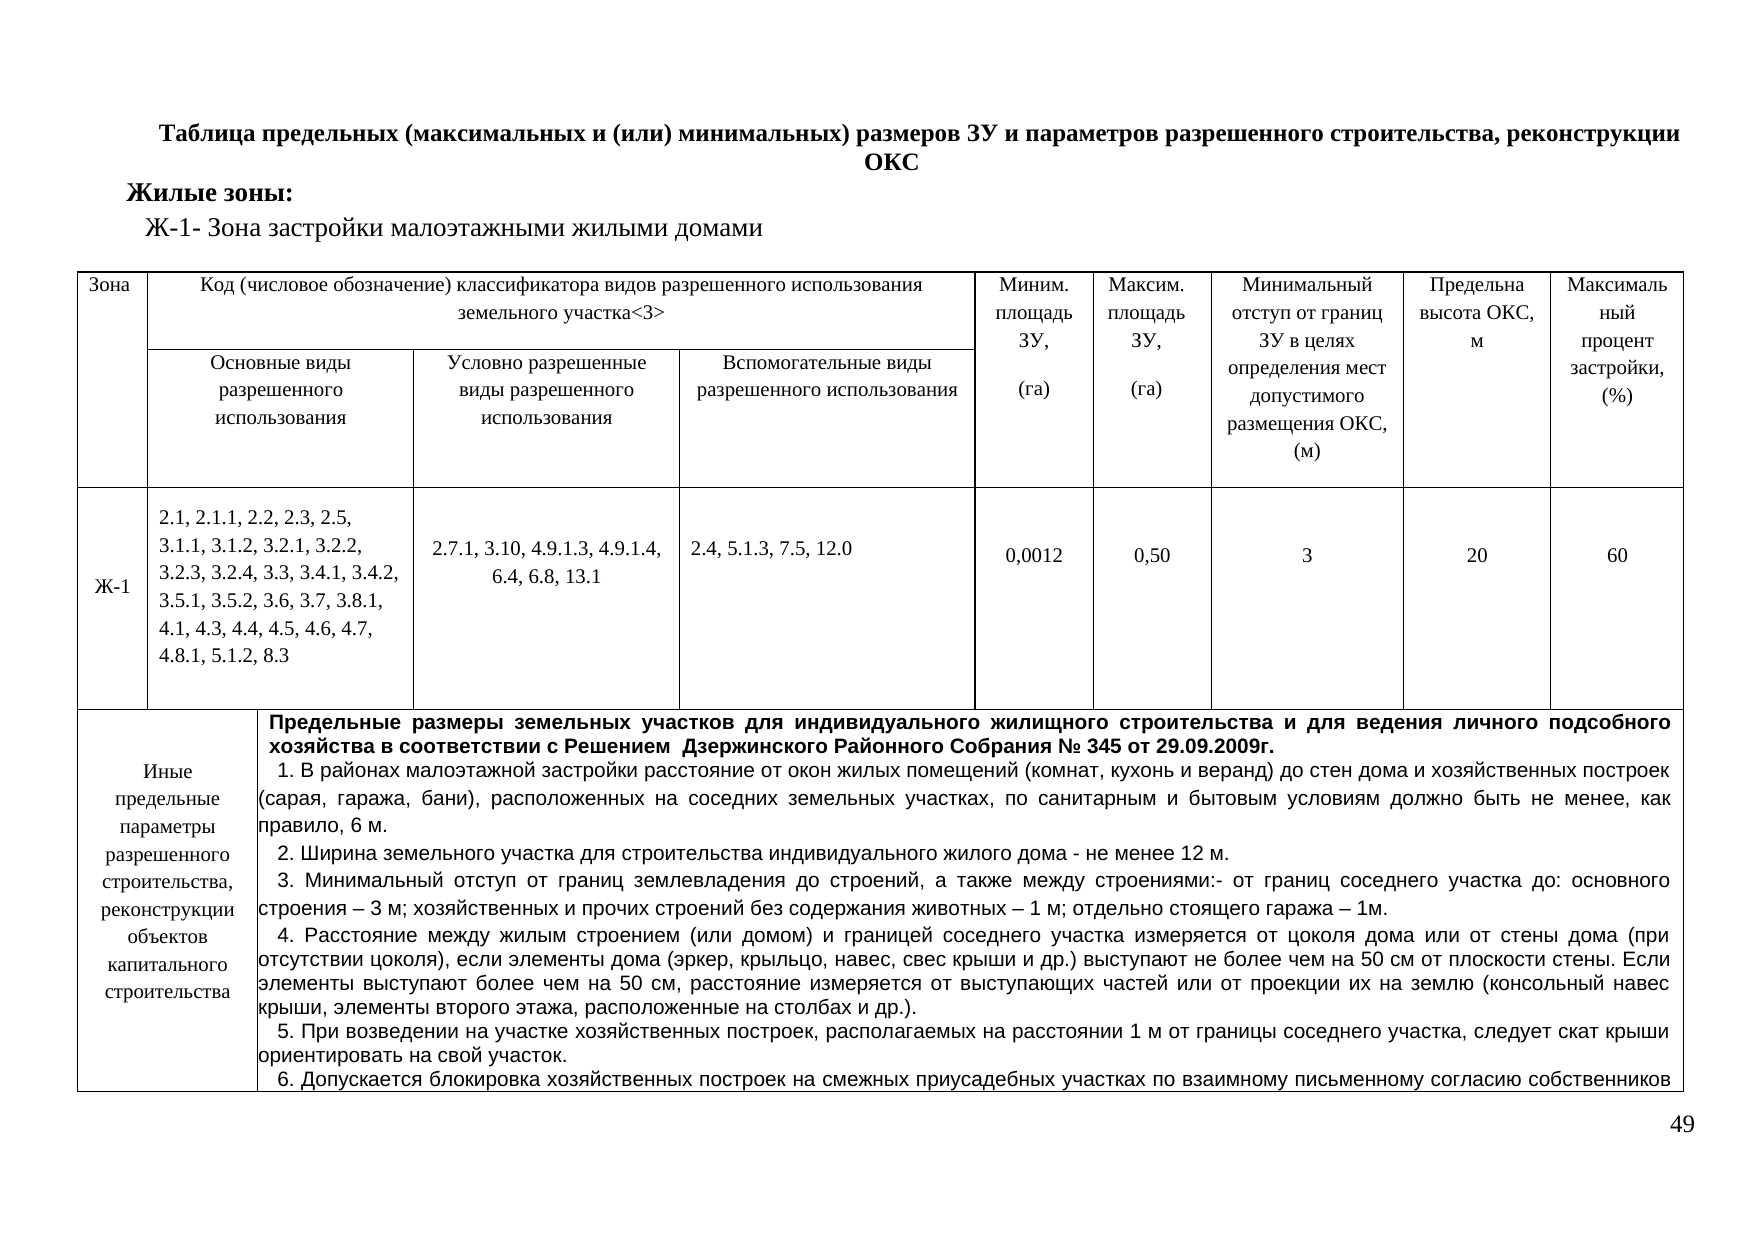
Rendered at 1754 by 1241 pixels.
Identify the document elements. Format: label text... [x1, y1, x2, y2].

text Таблица предельных (максимальных и (или) минимальных) размеров ЗУ и параметров разрешенного строительства, реконструкции ОКС [89, 118, 1695, 176]
table_header Минимальный отступ от границ ЗУ в целях определения мест допустимого размещения ОКС, (м) [1212, 273, 1403, 487]
table_header Код (числовое обозначение) классификатора видов разрешенного использования земельного участка<3> [148, 273, 974, 349]
table_cell Условно разрешенные виды разрешенного использования [414, 350, 679, 487]
table_cell 2.4, 5.1.3, 7.5, 12.0 [680, 488, 974, 709]
table_cell 0,0012 [976, 488, 1093, 709]
text Жилые зоны: [89, 176, 1695, 207]
table_header Миним. площадь ЗУ, (га) [976, 273, 1093, 487]
table_cell 2.7.1, 3.10, 4.9.1.3, 4.9.1.4, 6.4, 6.8, 13.1 [414, 488, 679, 709]
table_cell 60 [1551, 488, 1683, 709]
table_header Максим. площадь ЗУ, (га) [1094, 273, 1211, 487]
table_cell 3 [1212, 488, 1403, 709]
table_header Зона [78, 273, 147, 487]
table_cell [258, 710, 1683, 1091]
table_cell 20 [1404, 488, 1550, 709]
table_cell Основные виды разрешенного использования [148, 350, 413, 487]
table_header Максимальный процент застройки, (%) [1551, 273, 1683, 487]
table_cell 2.1, 2.1.1, 2.2, 2.3, 2.5, 3.1.1, 3.1.2, 3.2.1, 3.2.2, 3.2.3, 3.2.4, 3.3, 3.4.1, 3.4.2, 3.5.1, 3.5.2, 3.6, 3.7, 3.8.1, 4.1, 4.3, 4.4, 4.5, 4.6, 4.7, 4.8.1, 5.1.2, 8.3 [148, 488, 413, 709]
table_cell 0,50 [1094, 488, 1211, 709]
text Ж-1- Зона застройки малоэтажными жилыми домами [89, 211, 1695, 243]
table_header Предельна высота ОКС, м [1404, 273, 1550, 487]
table_cell Вспомогательные виды разрешенного использования [680, 350, 974, 487]
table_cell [78, 710, 257, 1091]
table_cell Ж-1 [78, 488, 147, 709]
